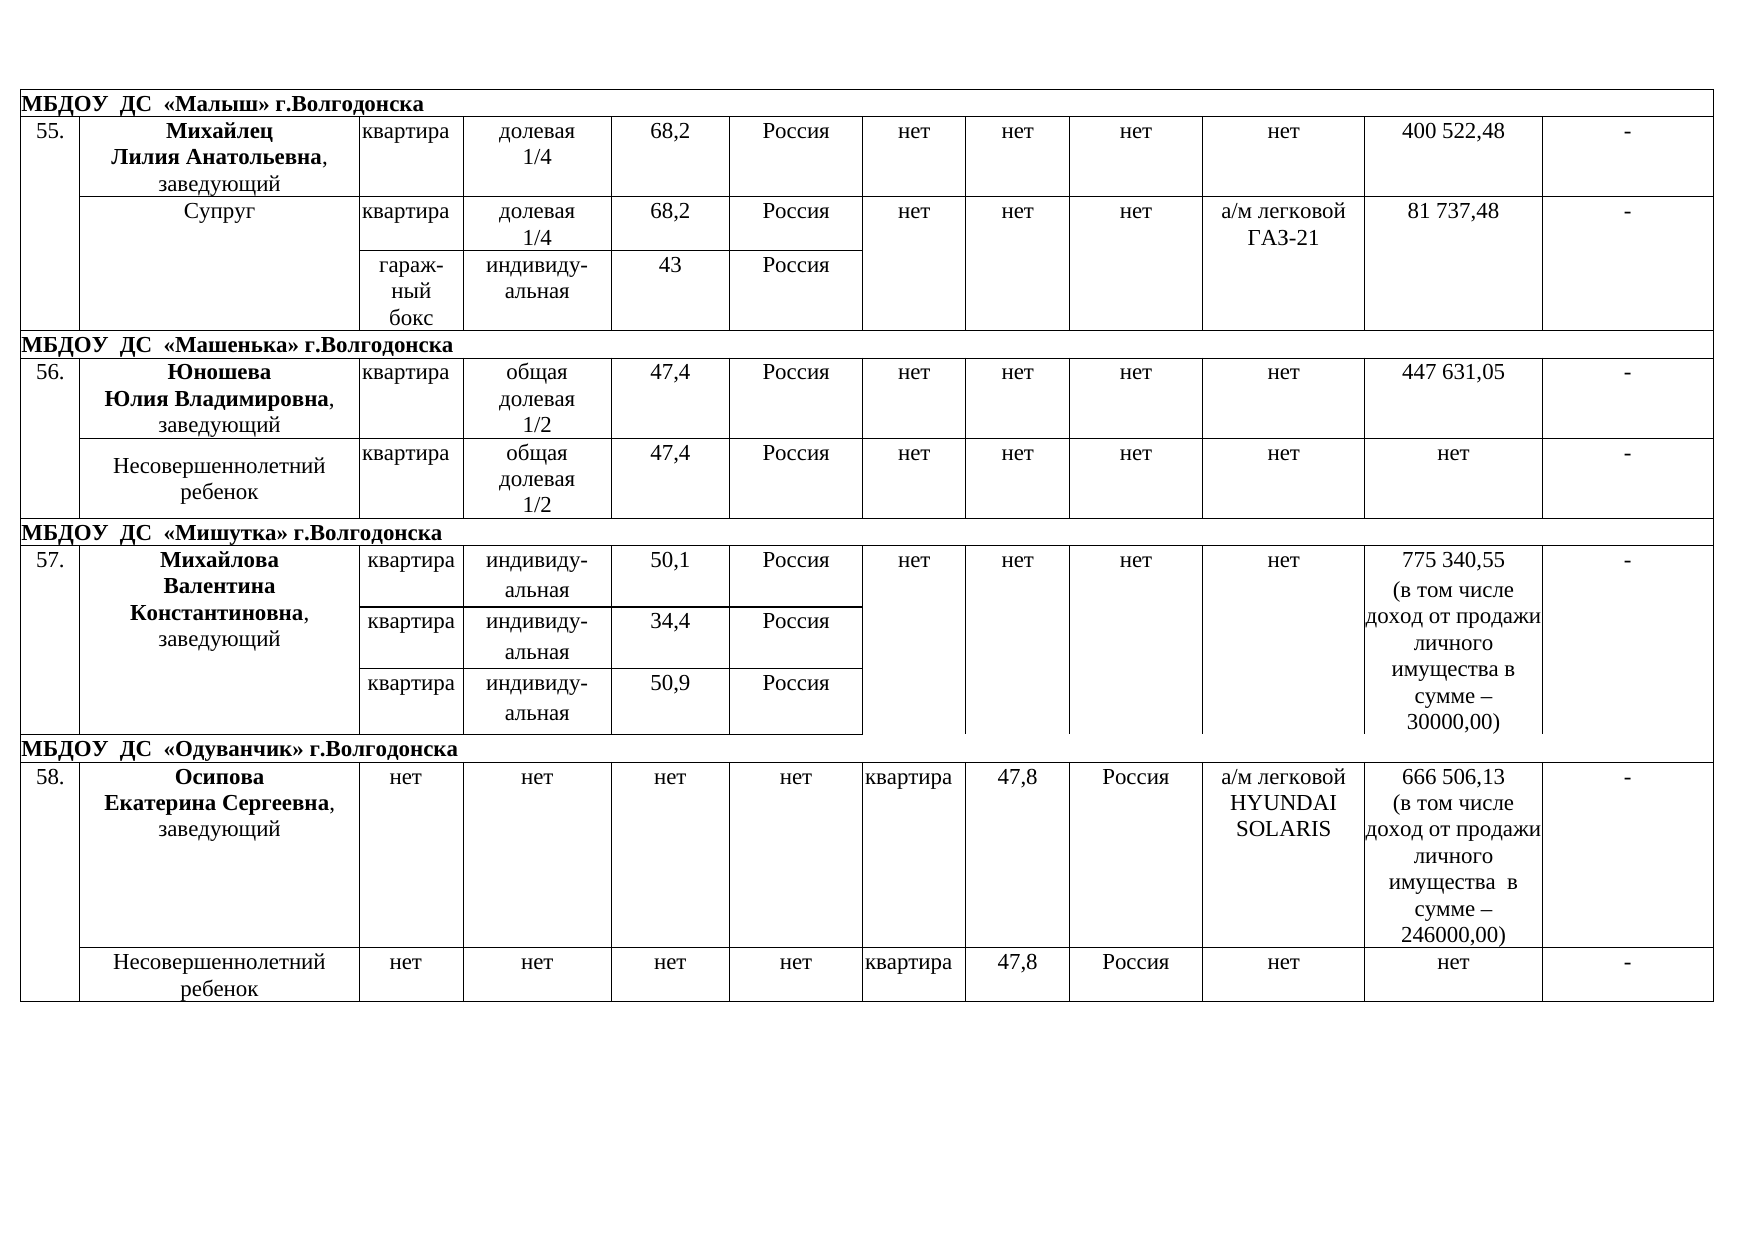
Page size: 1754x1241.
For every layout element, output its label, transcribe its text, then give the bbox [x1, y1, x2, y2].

table_cell Россия [730, 439, 862, 518]
table_cell Россия [730, 117, 862, 196]
table_cell квартира [360, 117, 463, 196]
table_cell 34,4 [612, 608, 729, 668]
table_cell нет [1070, 546, 1202, 734]
table_cell 43 [612, 251, 729, 330]
table_cell - [1543, 117, 1713, 196]
table_cell общая долевая 1/2 [464, 439, 611, 518]
table_cell нет [1203, 948, 1364, 1001]
table_cell нет [612, 948, 729, 1001]
table_cell нет [1203, 546, 1364, 734]
table_cell нет [1070, 197, 1202, 330]
table_cell 58. [21, 763, 79, 1001]
table_cell индивиду-альная [464, 608, 611, 668]
table_cell 50,9 [612, 669, 729, 734]
table_cell Россия [730, 608, 862, 668]
table_cell нет [966, 439, 1069, 518]
table_cell гараж-ный бокс [360, 251, 463, 330]
table_cell нет [464, 948, 611, 1001]
table_cell 68,2 [612, 197, 729, 250]
table_header МБДОУ ДС «Малыш» г.Волгодонска [21, 90, 1713, 116]
table_cell нет [612, 763, 729, 947]
table_cell - [1543, 359, 1713, 437]
table_cell квартира [360, 439, 463, 518]
table_cell 775 340,55 (в том числе доход от продажи личного имущества в сумме – 30000,00) [1365, 546, 1542, 734]
table_cell Несовершеннолетний ребенок [80, 439, 359, 518]
table_cell - [1543, 546, 1713, 734]
table_cell нет [863, 359, 965, 437]
table_cell нет [1070, 439, 1202, 518]
table_cell нет [730, 948, 862, 1001]
table_cell квартира [360, 669, 463, 734]
table_cell а/м легковой HYUNDAI SOLARIS [1203, 763, 1364, 947]
table_cell 47,4 [612, 359, 729, 437]
table_cell нет [1365, 439, 1542, 518]
table_cell долевая 1/4 [464, 117, 611, 196]
table_cell квартира [360, 359, 463, 437]
table_cell - [1543, 763, 1713, 947]
table_cell Осипова Екатерина Сергеевна, заведующий [80, 763, 359, 947]
table_cell нет [1203, 439, 1364, 518]
table_cell Россия [730, 546, 862, 606]
table_cell а/м легковой ГАЗ-21 [1203, 197, 1364, 330]
table_cell 57. [21, 546, 79, 734]
table_cell нет [863, 439, 965, 518]
table_cell Россия [730, 359, 862, 437]
table_cell Михайлова Валентина Константиновна, заведующий [80, 546, 359, 734]
table_cell нет [360, 763, 463, 947]
table_cell индивиду-альная [464, 251, 611, 330]
table_cell квартира [863, 763, 965, 947]
table_cell нет [1203, 359, 1364, 437]
table_cell Россия [1070, 948, 1202, 1001]
table_cell Несовершеннолетний ребенок [80, 948, 359, 1001]
table_cell 47,8 [966, 948, 1069, 1001]
table_cell нет [966, 117, 1069, 196]
table_cell общая долевая 1/2 [464, 359, 611, 437]
table_cell нет [1070, 359, 1202, 437]
table_cell нет [966, 359, 1069, 437]
table_cell нет [730, 763, 862, 947]
table_cell - [1543, 439, 1713, 518]
table_cell Россия [730, 669, 862, 734]
table_cell 68,2 [612, 117, 729, 196]
table_cell 81 737,48 [1365, 197, 1542, 330]
table_cell нет [863, 546, 965, 734]
table_cell Супруг [80, 197, 359, 330]
table_cell нет [1203, 117, 1364, 196]
table_cell Россия [730, 197, 862, 250]
table_cell - [1543, 948, 1713, 1001]
table_cell - [1543, 197, 1713, 330]
table_cell нет [1070, 117, 1202, 196]
table_cell 400 522,48 [1365, 117, 1542, 196]
table_cell МБДОУ ДС «Одуванчик» г.Волгодонска [21, 734, 1713, 762]
table_cell Россия [730, 251, 862, 330]
table_cell МБДОУ ДС «Мишутка» г.Волгодонска [21, 519, 1713, 545]
table_cell 55. [21, 117, 79, 330]
table_cell 56. [21, 359, 79, 518]
table_cell 47,4 [612, 439, 729, 518]
table_cell квартира [360, 197, 463, 250]
table_cell квартира [360, 608, 463, 668]
table_cell индивиду-альная [464, 669, 611, 734]
table_cell Михайлец Лилия Анатольевна, заведующий [80, 117, 359, 196]
table_cell 666 506,13 (в том числе доход от продажи личного имущества в сумме – 246000,00) [1365, 763, 1542, 947]
table_cell 447 631,05 [1365, 359, 1542, 437]
table_cell 50,1 [612, 546, 729, 606]
table_cell нет [863, 197, 965, 330]
table_cell нет [966, 197, 1069, 330]
table_cell нет [966, 546, 1069, 734]
table_cell нет [863, 117, 965, 196]
table_cell долевая 1/4 [464, 197, 611, 250]
table_cell квартира [360, 546, 463, 606]
table_cell 47,8 [966, 763, 1069, 947]
table_cell квартира [863, 948, 965, 1001]
table_cell Юношева Юлия Владимировна, заведующий [80, 359, 359, 437]
table_cell МБДОУ ДС «Машенька» г.Волгодонска [21, 331, 1713, 357]
table_cell нет [360, 948, 463, 1001]
table_cell индивиду-альная [464, 546, 611, 606]
table_cell нет [464, 763, 611, 947]
table_cell нет [1365, 948, 1542, 1001]
table_cell Россия [1070, 763, 1202, 947]
